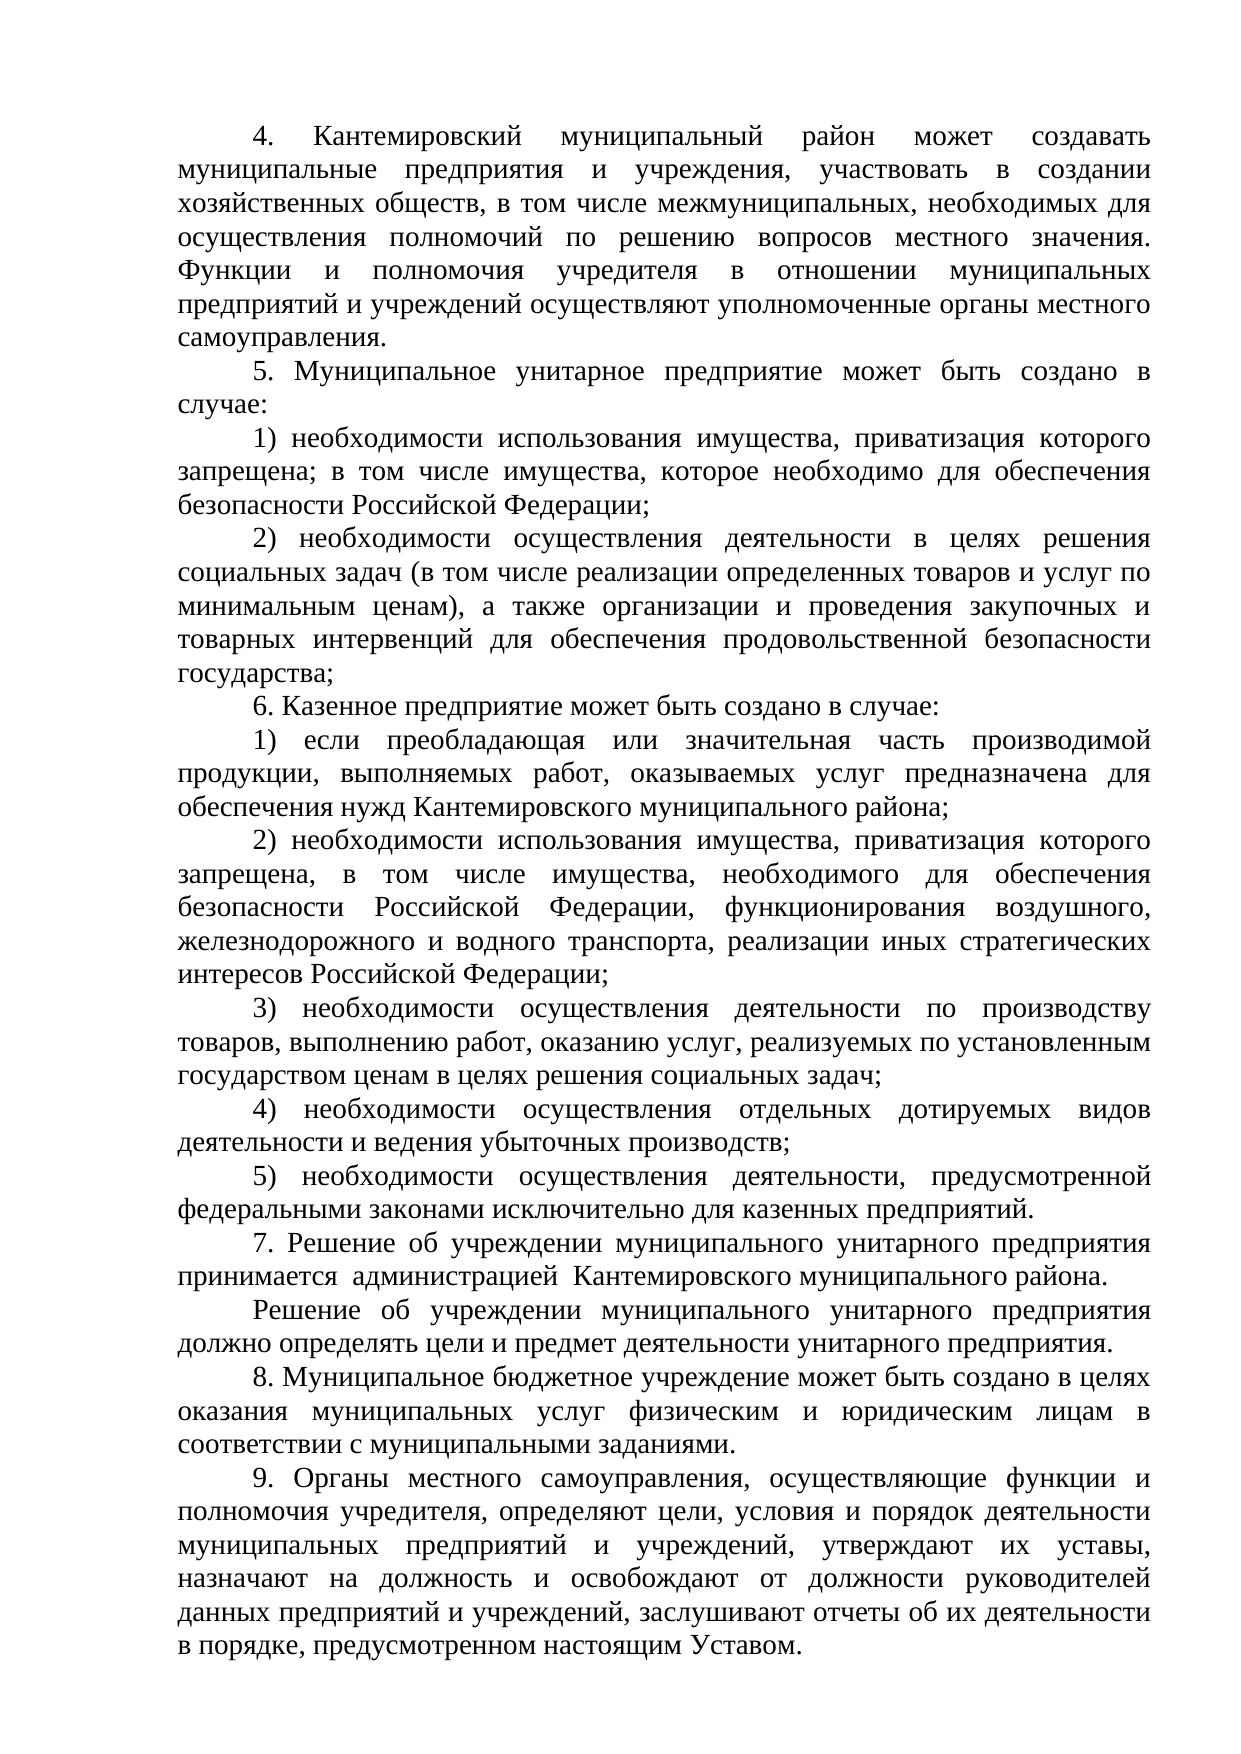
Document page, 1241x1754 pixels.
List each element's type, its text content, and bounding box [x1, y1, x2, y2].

text Решение об учреждении муниципального унитарного предприятия должно определять цели и предмет деятельности унитарного предприятия. [177, 1292, 1152, 1359]
text 2) необходимости осуществления деятельности в целях решения социальных задач (в том числе реализации определенных товаров и услуг по минимальным ценам), а также организации и проведения закупочных и товарных интервенций для обеспечения продовольственной безопасности государства; [177, 521, 1152, 688]
text 9. Органы местного самоуправления, осуществляющие функции и полномочия учредителя, определяют цели, условия и порядок деятельности муниципальных предприятий и учреждений, утверждают их уставы, назначают на должность и освобождают от должности руководителей данных предприятий и учреждений, заслушивают отчеты об их деятельности в порядке, предусмотренном настоящим Уставом. [177, 1460, 1152, 1661]
text 1) необходимости использования имущества, приватизация которого запрещена; в том числе имущества, которое необходимо для обеспечения безопасности Российской Федерации; [177, 420, 1152, 521]
text 5) необходимости осуществления деятельности, предусмотренной федеральными законами исключительно для казенных предприятий. [177, 1158, 1152, 1225]
text 2) необходимости использования имущества, приватизация которого запрещена, в том числе имущества, необходимого для обеспечения безопасности Российской Федерации, функционирования воздушного, железнодорожного и водного транспорта, реализации иных стратегических интересов Российской Федерации; [177, 822, 1152, 990]
text 1) если преобладающая или значительная часть производимой продукции, выполняемых работ, оказываемых услуг предназначена для обеспечения нужд Кантемировского муниципального района; [177, 722, 1152, 822]
text 7. Решение об учреждении муниципального унитарного предприятия принимается администрацией Кантемировского муниципального района. [177, 1225, 1152, 1292]
text 5. Муниципальное унитарное предприятие может быть создано в случае: [177, 353, 1152, 420]
text 4) необходимости осуществления отдельных дотируемых видов деятельности и ведения убыточных производств; [177, 1091, 1152, 1158]
text 8. Муниципальное бюджетное учреждение может быть создано в целях оказания муниципальных услуг физическим и юридическим лицам в соответствии с муниципальными заданиями. [177, 1359, 1152, 1460]
text 4. Кантемировский муниципальный район может создавать муниципальные предприятия и учреждения, участвовать в создании хозяйственных обществ, в том числе межмуниципальных, необходимых для осуществления полномочий по решению вопросов местного значения. Функции и полномочия учредителя в отношении муниципальных предприятий и учреждений осуществляют уполномоченные органы местного самоуправления. [177, 118, 1152, 353]
text 3) необходимости осуществления деятельности по производству товаров, выполнению работ, оказанию услуг, реализуемых по установленным государством ценам в целях решения социальных задач; [177, 990, 1152, 1091]
text 6. Казенное предприятие может быть создано в случае: [177, 688, 1152, 722]
